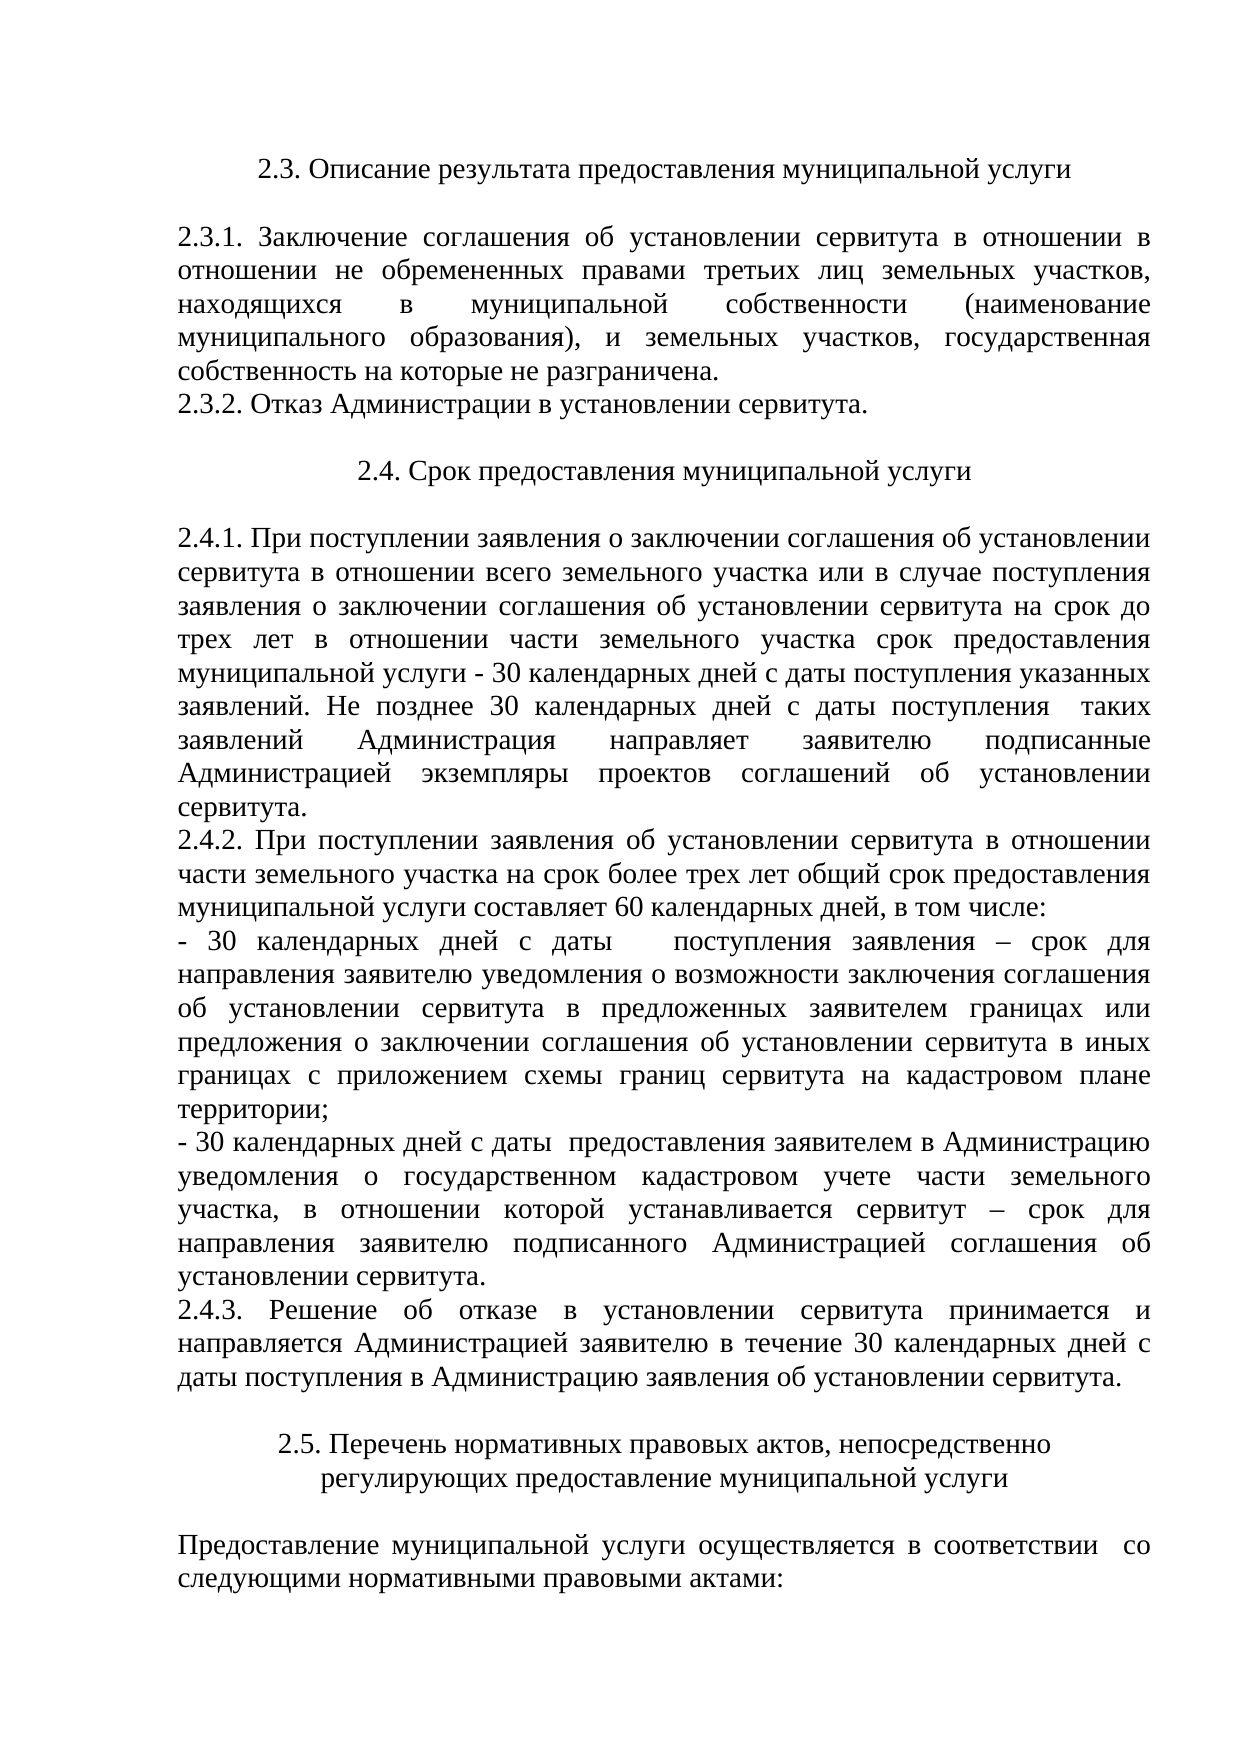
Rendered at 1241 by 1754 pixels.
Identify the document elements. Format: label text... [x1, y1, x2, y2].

text 2.4.1. При поступлении заявления о заключении соглашения об установлении сервитута в отношении всего земельного участка или в случае поступления заявления о заключении соглашения об установлении сервитута на срок до трех лет в отношении части земельного участка срок предоставления муниципальной услуги - 30 календарных дней с даты поступления указанных заявлений. Не позднее 30 календарных дней с даты поступления таких заявлений Администрация направляет заявителю подписанные Администрацией экземпляры проектов соглашений об установлении сервитута. [177, 521, 1152, 822]
text 2.5. Перечень нормативных правовых актов, непосредственно [177, 1426, 1152, 1460]
text регулирующих предоставление муниципальной услуги [177, 1460, 1152, 1493]
text 2.3. Описание результата предоставления муниципальной услуги [177, 152, 1152, 185]
text 2.3.1. Заключение соглашения об установлении сервитута в отношении в отношении не обремененных правами третьих лиц земельных участков, находящихся в муниципальной собственности (наименование муниципального образования), и земельных участков, государственная собственность на которые не разграничена. [177, 219, 1152, 386]
text 2.4.2. При поступлении заявления об установлении сервитута в отношении части земельного участка на срок более трех лет общий срок предоставления муниципальной услуги составляет 60 календарных дней, в том числе: [177, 822, 1152, 923]
text Предоставление муниципальной услуги осуществляется в соответствии со следующими нормативными правовыми актами: [177, 1527, 1152, 1594]
text 2.4. Срок предоставления муниципальной услуги [177, 453, 1152, 487]
text 2.3.2. Отказ Администрации в установлении сервитута. [177, 386, 1152, 420]
text - 30 календарных дней с даты предоставления заявителем в Администрацию уведомления о государственном кадастровом учете части земельного участка, в отношении которой устанавливается сервитут – срок для направления заявителю подписанного Администрацией соглашения об установлении сервитута. [177, 1124, 1152, 1292]
text 2.4.3. Решение об отказе в установлении сервитута принимается и направляется Администрацией заявителю в течение 30 календарных дней с даты поступления в Администрацию заявления об установлении сервитута. [177, 1292, 1152, 1393]
text - 30 календарных дней с даты поступления заявления – срок для направления заявителю уведомления о возможности заключения соглашения об установлении сервитута в предложенных заявителем границах или предложения о заключении соглашения об установлении сервитута в иных границах с приложением схемы границ сервитута на кадастровом плане территории; [177, 923, 1152, 1124]
